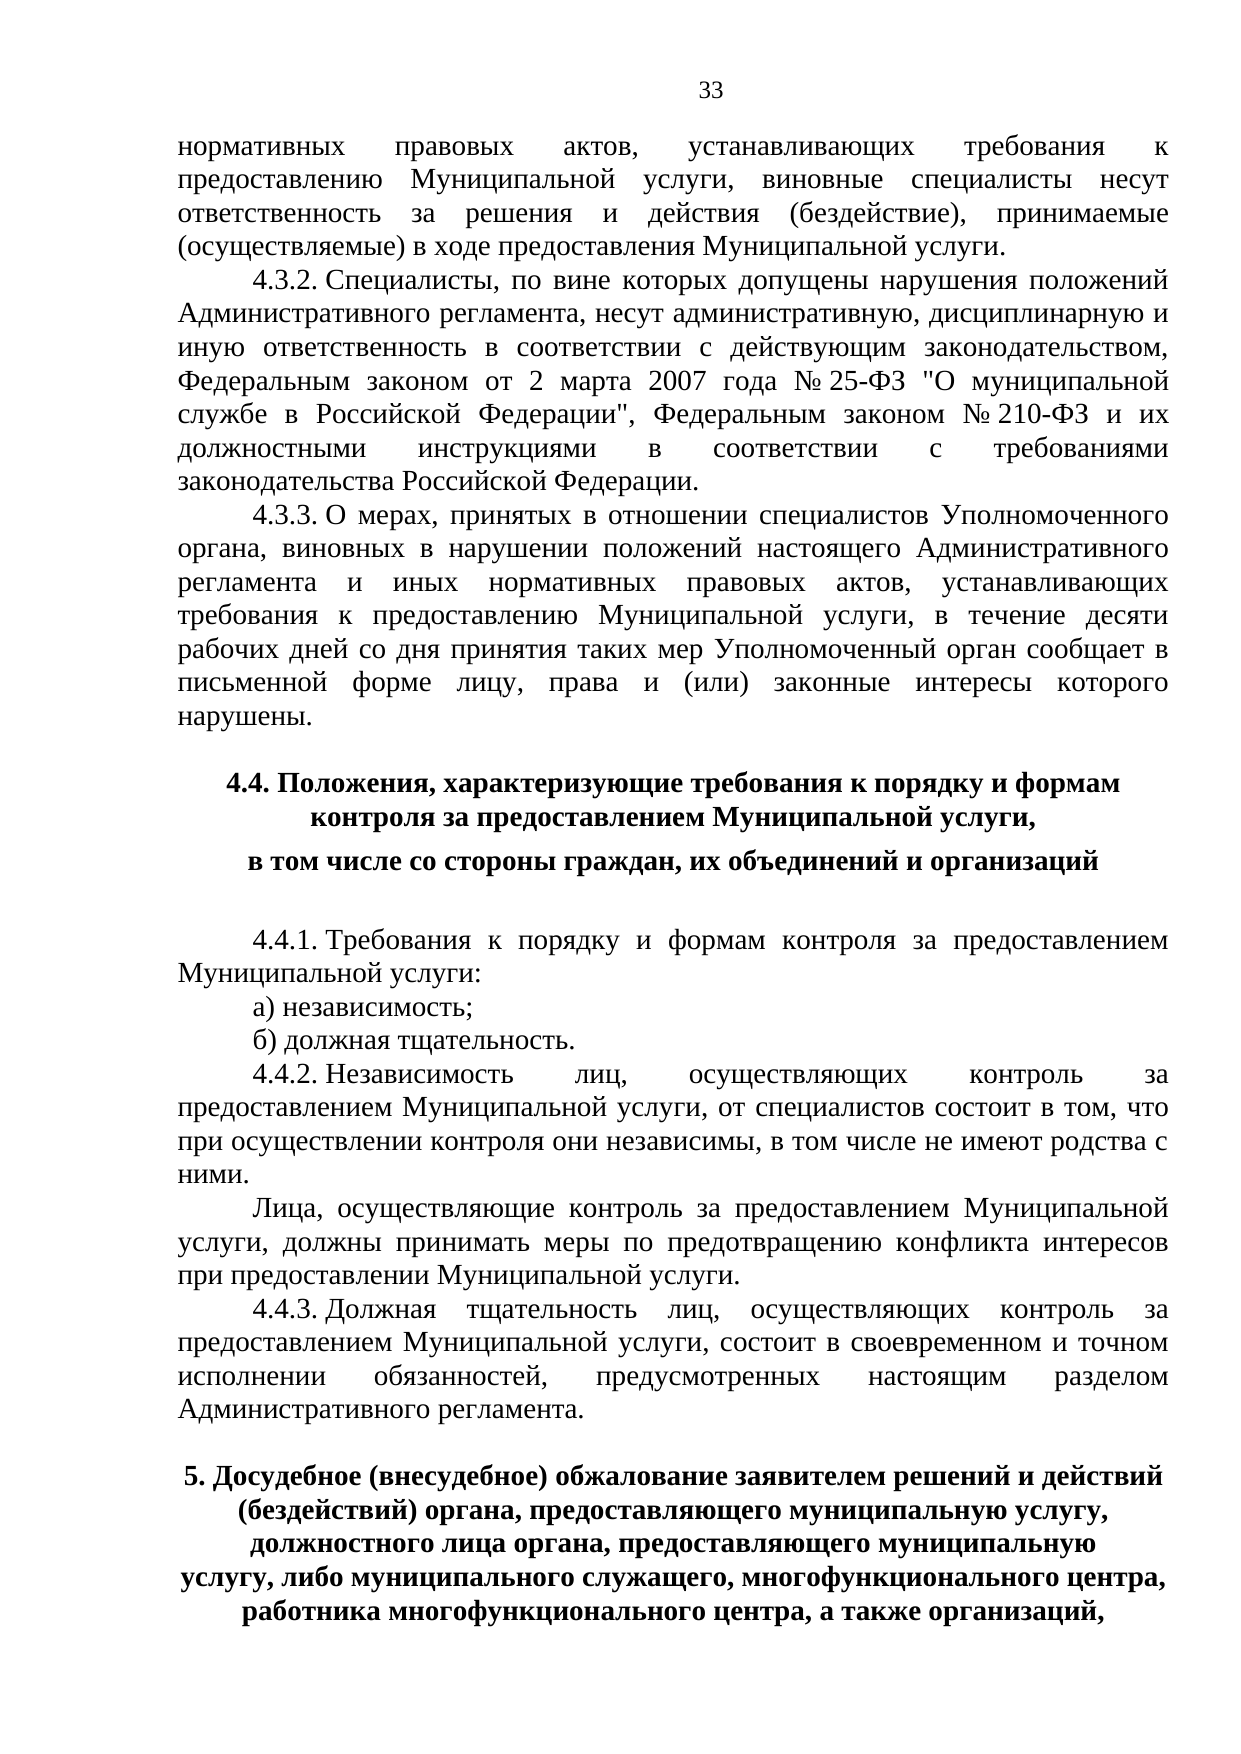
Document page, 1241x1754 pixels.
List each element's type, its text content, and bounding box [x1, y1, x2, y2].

text 4.4.3. Должная тщательность лиц, осуществляющих контроль за предоставлением Муниципальной услуги, состоит в своевременном и точном исполнении обязанностей, предусмотренных настоящим разделом Административного регламента. [177, 1291, 1169, 1425]
text 4.3.3. О мерах, принятых в отношении специалистов Уполномоченного органа, виновных в нарушении положений настоящего Административного регламента и иных нормативных правовых актов, устанавливающих требования к предоставлению Муниципальной услуги, в течение десяти рабочих дней со дня принятия таких мер Уполномоченный орган сообщает в письменной форме лицу, права и (или) законные интересы которого нарушены. [177, 497, 1169, 732]
text Лица, осуществляющие контроль за предоставлением Муниципальной услуги, должны принимать меры по предотвращению конфликта интересов при предоставлении Муниципальной услуги. [177, 1190, 1169, 1291]
text 4.4.1. Требования к порядку и формам контроля за предоставлением Муниципальной услуги: [177, 922, 1169, 989]
text б) должная тщательность. [177, 1022, 1169, 1056]
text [177, 128, 1169, 262]
text а) независимость; [177, 989, 1169, 1022]
text 4.3.2. Специалисты, по вине которых допущены нарушения положений Административного регламента, несут административную, дисциплинарную и иную ответственность в соответствии с действующим законодательством, Федеральным законом от 2 марта 2007 года № 25-ФЗ "О муниципальной службе в Российской Федерации", Федеральным законом № 210-ФЗ и их должностными инструкциями в соответствии с требованиями законодательства Российской Федерации. [177, 262, 1169, 497]
subtitle (бездействий) органа, предоставляющего муниципальную услугу, должностного лица органа, предоставляющего муниципальную [177, 1492, 1169, 1559]
subtitle в том числе со стороны граждан, их объединений и организаций [177, 843, 1169, 877]
text 4.4.2. Независимость лиц, осуществляющих контроль за предоставлением Муниципальной услуги, от специалистов состоит в том, что при осуществлении контроля они независимы, в том числе не имеют родства с ними. [177, 1056, 1169, 1190]
subtitle 4.4. Положения, характеризующие требования к порядку и формам контроля за предоставлением Муниципальной услуги, [177, 765, 1169, 832]
subtitle 5. Досудебное (внесудебное) обжалование заявителем решений и действий [177, 1458, 1169, 1492]
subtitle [177, 1559, 1169, 1626]
